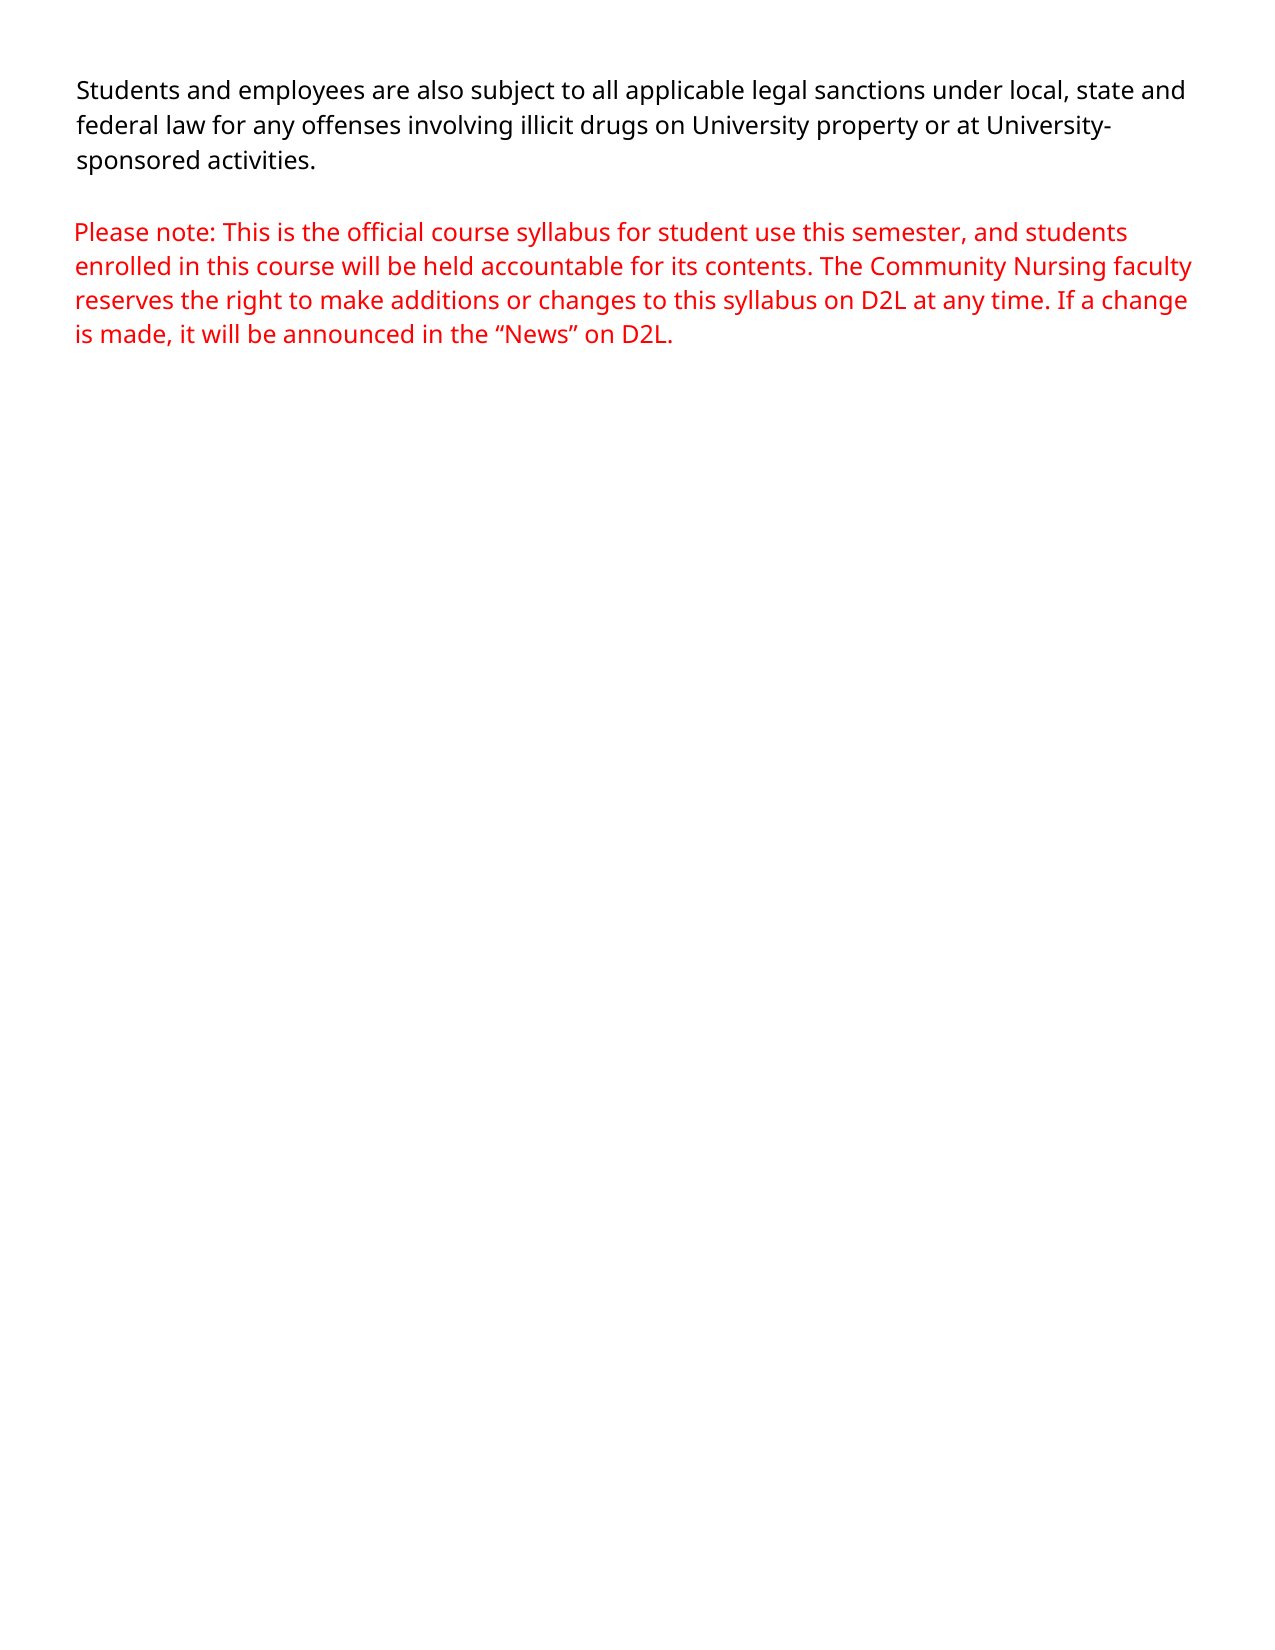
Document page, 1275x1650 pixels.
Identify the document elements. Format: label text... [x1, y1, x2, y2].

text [75, 72, 1200, 176]
text Please note: This is the official course syllabus for student use this semester, and students enrolled in this course will be held accountable for its contents. The Community Nursing faculty reserves the right to make additions or changes to this syllabus on D2L at any time. If a change is made, it will be announced in the “News” on D2L. [73, 214, 1207, 350]
